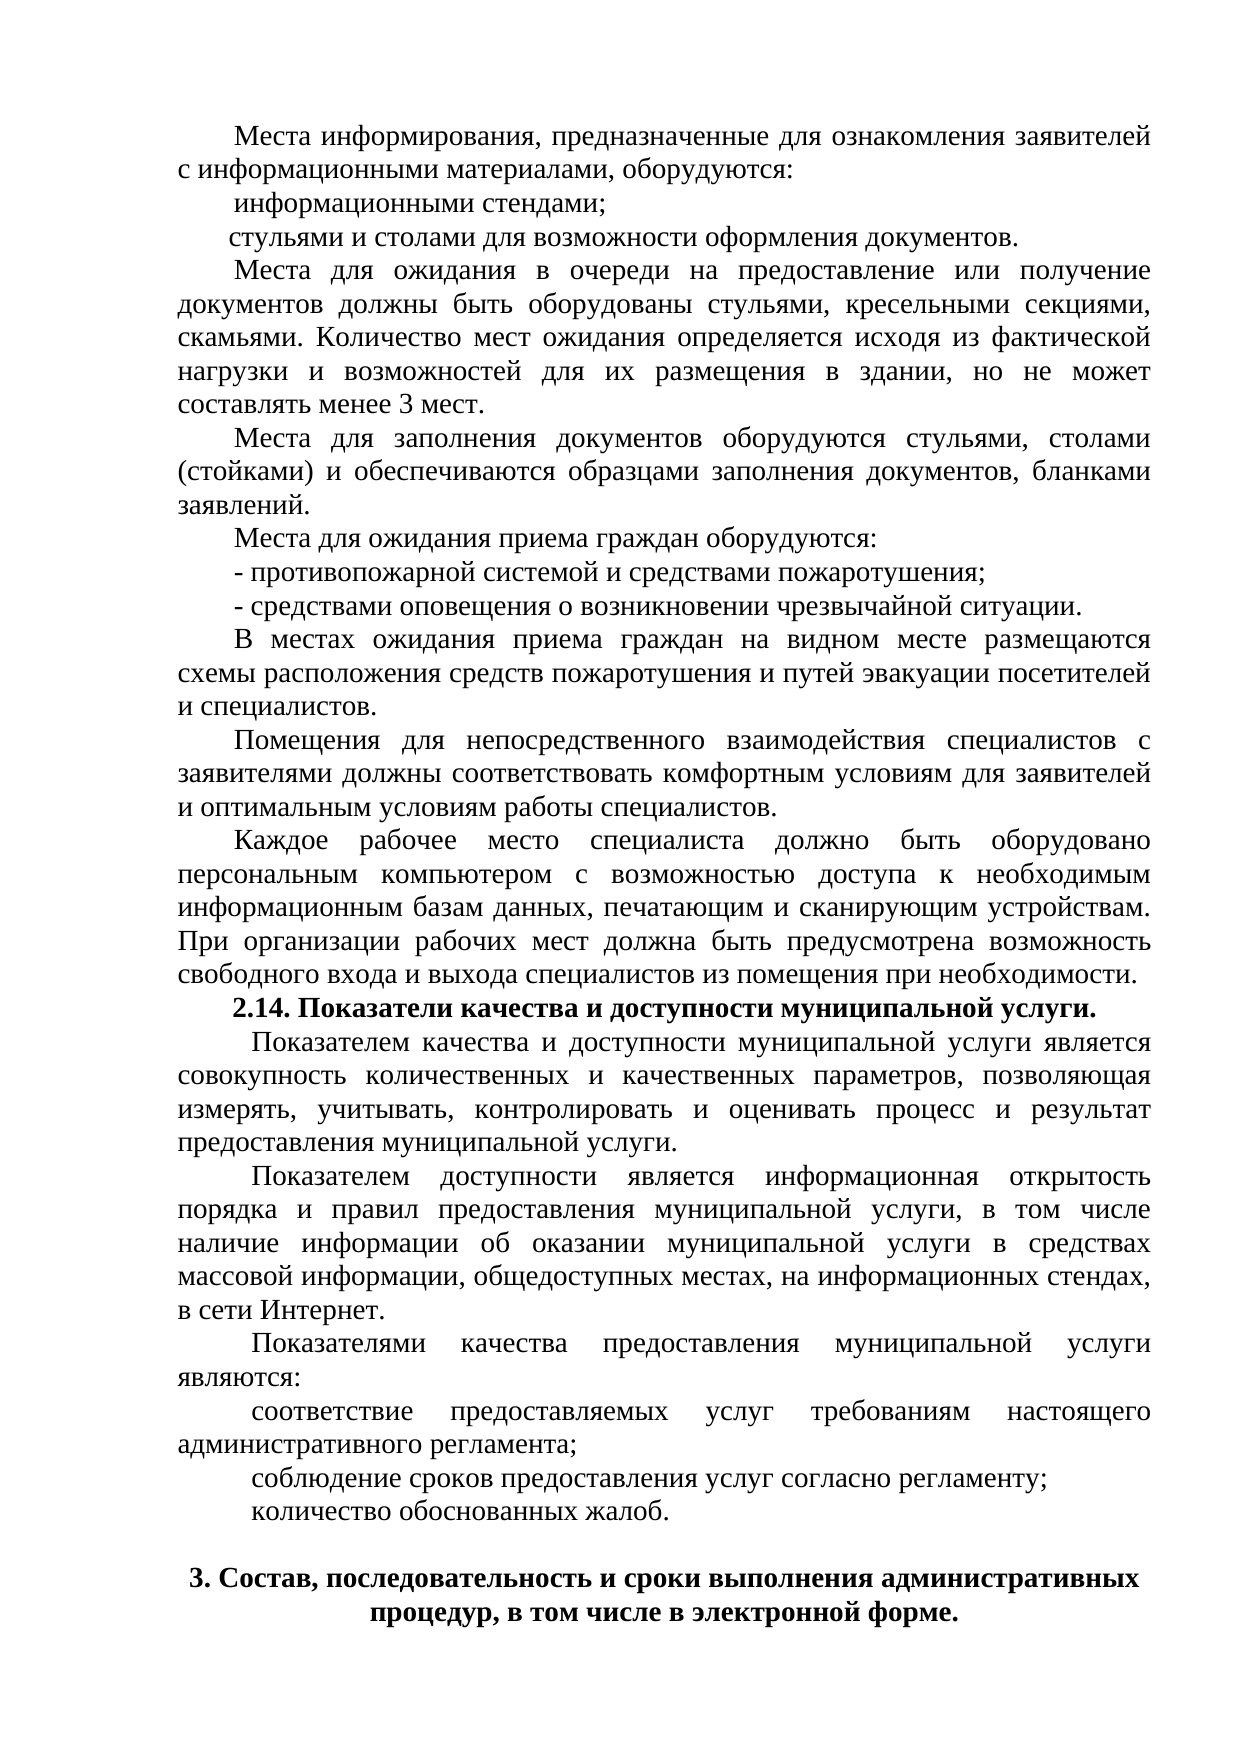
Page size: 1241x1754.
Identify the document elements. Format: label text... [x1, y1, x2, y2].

text 3. Состав, последовательность и сроки выполнения административных процедур, в том числе в электронной форме. [177, 1560, 1152, 1627]
text соблюдение сроков предоставления услуг согласно регламенту; [177, 1460, 1152, 1493]
text Показателем доступности является информационная открытость порядка и правил предоставления муниципальной услуги, в том числе наличие информации об оказании муниципальной услуги в средствах массовой информации, общедоступных местах, на информационных стендах, в сети Интернет. [177, 1158, 1152, 1326]
text соответствие предоставляемых услуг требованиям настоящего административного регламента; [177, 1393, 1152, 1460]
text Места для ожидания в очереди на предоставление или получение документов должны быть оборудованы стульями, кресельными секциями, скамьями. Количество мест ожидания определяется исходя из фактической нагрузки и возможностей для их размещения в здании, но не может составлять менее 3 мест. [177, 252, 1152, 420]
text Помещения для непосредственного взаимодействия специалистов с заявителями должны соответствовать комфортным условиям для заявителей и оптимальным условиям работы специалистов. [177, 722, 1152, 822]
text - противопожарной системой и средствами пожаротушения; [177, 554, 1152, 588]
text - средствами оповещения о возникновении чрезвычайной ситуации. [177, 588, 1152, 621]
text Места для заполнения документов оборудуются стульями, столами (стойками) и обеспечиваются образцами заполнения документов, бланками заявлений. [177, 420, 1152, 521]
text В местах ожидания приема граждан на видном месте размещаются схемы расположения средств пожаротушения и путей эвакуации посетителей и специалистов. [177, 621, 1152, 722]
text Места для ожидания приема граждан оборудуются: [177, 521, 1152, 554]
text стульями и столами для возможности оформления документов. [177, 219, 1152, 252]
text 2.14. Показатели качества и доступности муниципальной услуги. [177, 990, 1152, 1024]
text информационными стендами; [177, 185, 1152, 219]
text Показателем качества и доступности муниципальной услуги является совокупность количественных и качественных параметров, позволяющая измерять, учитывать, контролировать и оценивать процесс и результат предоставления муниципальной услуги. [177, 1024, 1152, 1158]
text Показателями качества предоставления муниципальной услуги являются: [177, 1326, 1152, 1393]
text количество обоснованных жалоб. [177, 1493, 1152, 1527]
text Места информирования, предназначенные для ознакомления заявителей с информационными материалами, оборудуются: [177, 118, 1152, 185]
text Каждое рабочее место специалиста должно быть оборудовано персональным компьютером с возможностью доступа к необходимым информационным базам данных, печатающим и сканирующим устройствам. При организации рабочих мест должна быть предусмотрена возможность свободного входа и выхода специалистов из помещения при необходимости. [177, 822, 1152, 990]
